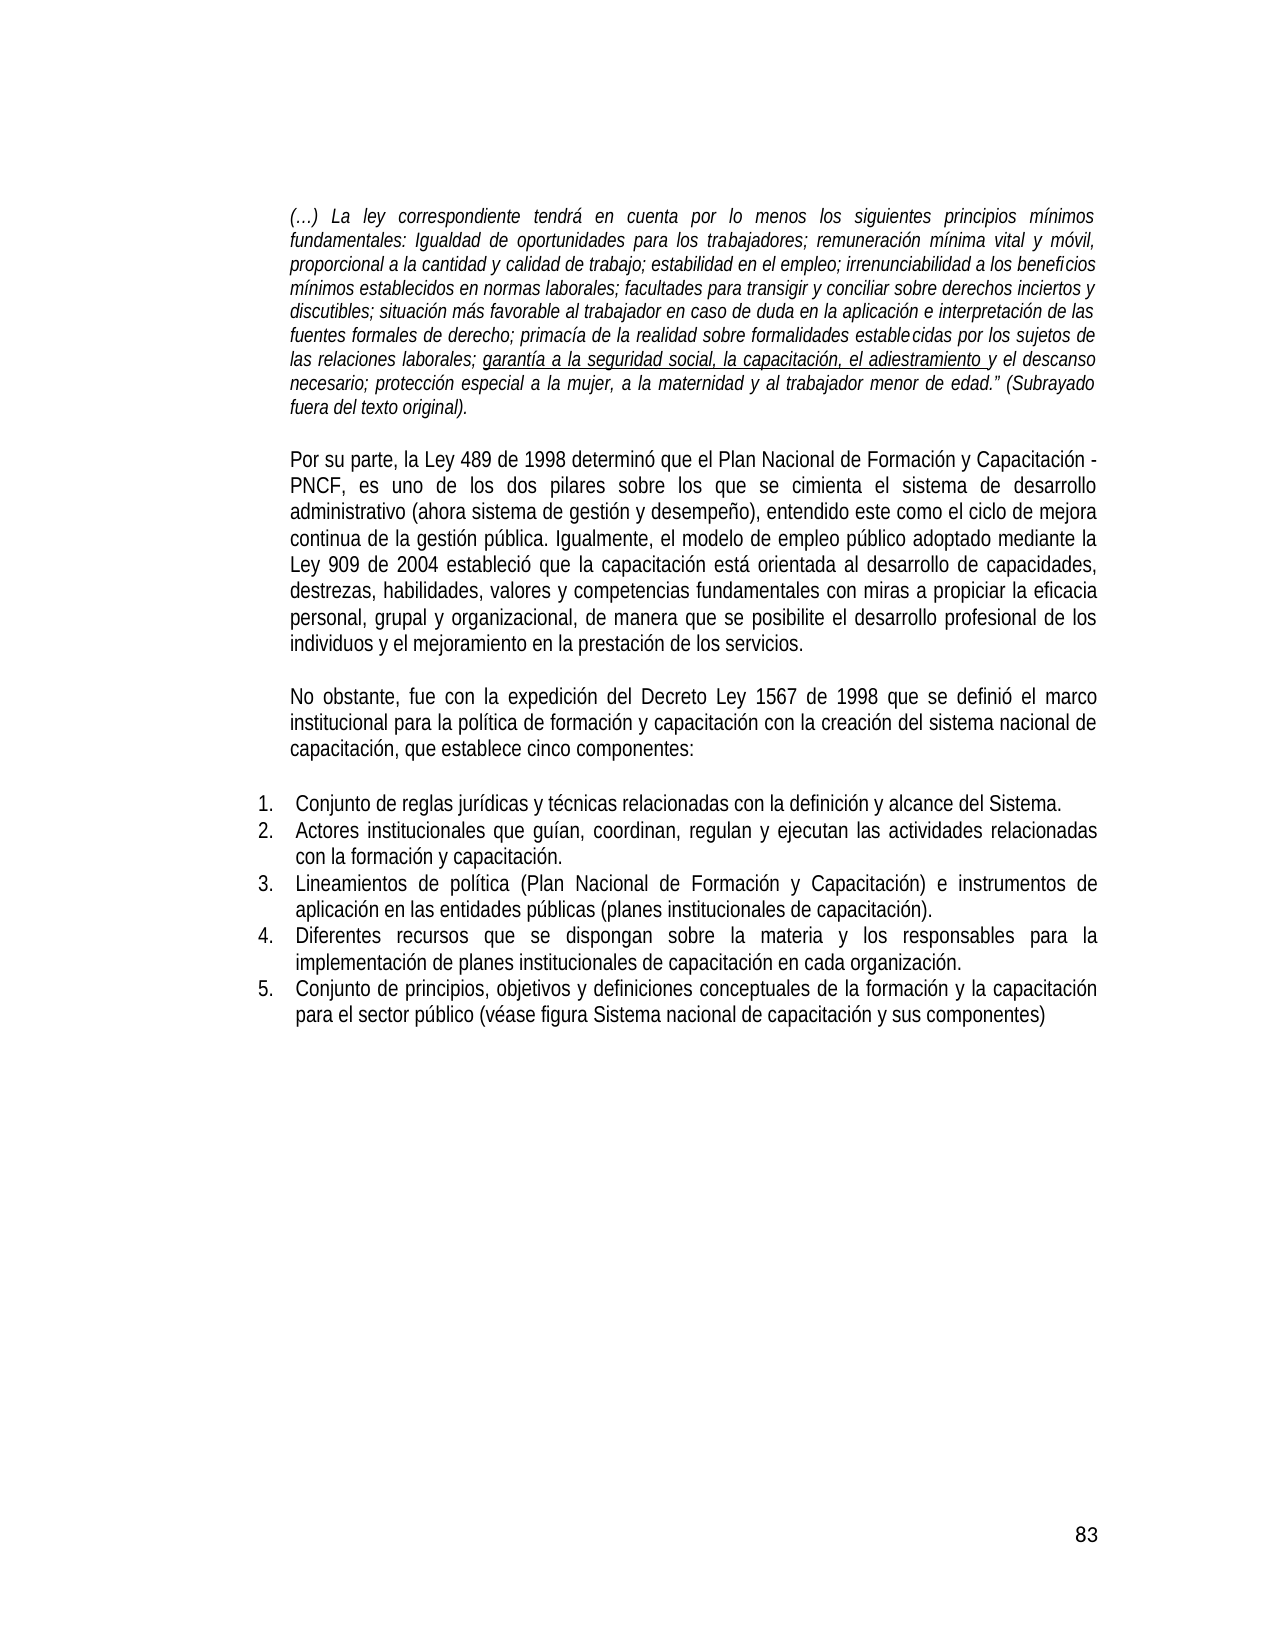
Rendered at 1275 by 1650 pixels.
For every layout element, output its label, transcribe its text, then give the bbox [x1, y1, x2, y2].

list Diferentes recursos que se dispongan sobre la materia y los responsables para la implementación de planes institucionales de capacitación en cada organización. [258, 922, 1098, 975]
list Actores institucionales que guían, coordinan, regulan y ejecutan las actividades relacionadas con la formación y capacitación. [258, 817, 1098, 869]
list Lineamientos de política (Plan Nacional de Formación y Capacitación) e instrumentos de aplicación en las entidades públicas (planes institucionales de capacitación). [258, 869, 1098, 922]
text (…) La ley correspondiente tendrá en cuenta por lo menos los siguientes principios mínimos fundamentales: Igualdad de oportunidades para los trabajadores; remuneración mínima vital y móvil, proporcional a la cantidad y calidad de trabajo; estabilidad en el empleo; irrenunciabilidad a los beneficios mínimos establecidos en normas laborales; facultades para transigir y conciliar sobre derechos inciertos y discutibles; situación más favorable al trabajador en caso de duda en la aplicación e interpretación de las fuentes formales de derecho; primacía de la realidad sobre formalidades establecidas por los sujetos de las relaciones laborales; garantía a la seguridad social, la capacitación, el adiestramiento y el descanso necesario; protección especial a la mujer, a la maternidad y al trabajador menor de edad.” (Subrayado fuera del texto original). [290, 203, 1098, 419]
text No obstante, fue con la expedición del Decreto Ley 1567 de 1998 que se definió el marco institucional para la política de formación y capacitación con la creación del sistema nacional de capacitación, que establece cinco componentes: [290, 683, 1098, 762]
text Por su parte, la Ley 489 de 1998 determinó que el Plan Nacional de Formación y Capacitación -PNCF, es uno de los dos pilares sobre los que se cimienta el sistema de desarrollo administrativo (ahora sistema de gestión y desempeño), entendido este como el ciclo de mejora continua de la gestión pública. Igualmente, el modelo de empleo público adoptado mediante la Ley 909 de 2004 estableció que la capacitación está orientada al desarrollo de capacidades, destrezas, habilidades, valores y competencias fundamentales con miras a propiciar la eficacia personal, grupal y organizacional, de manera que se posibilite el desarrollo profesional de los individuos y el mejoramiento en la prestación de los servicios. [290, 446, 1098, 656]
list Conjunto de reglas jurídicas y técnicas relacionadas con la definición y alcance del Sistema. [258, 790, 1098, 817]
list Conjunto de principios, objetivos y definiciones conceptuales de la formación y la capacitación para el sector público (véase figura Sistema nacional de capacitación y sus componentes) [258, 975, 1098, 1028]
